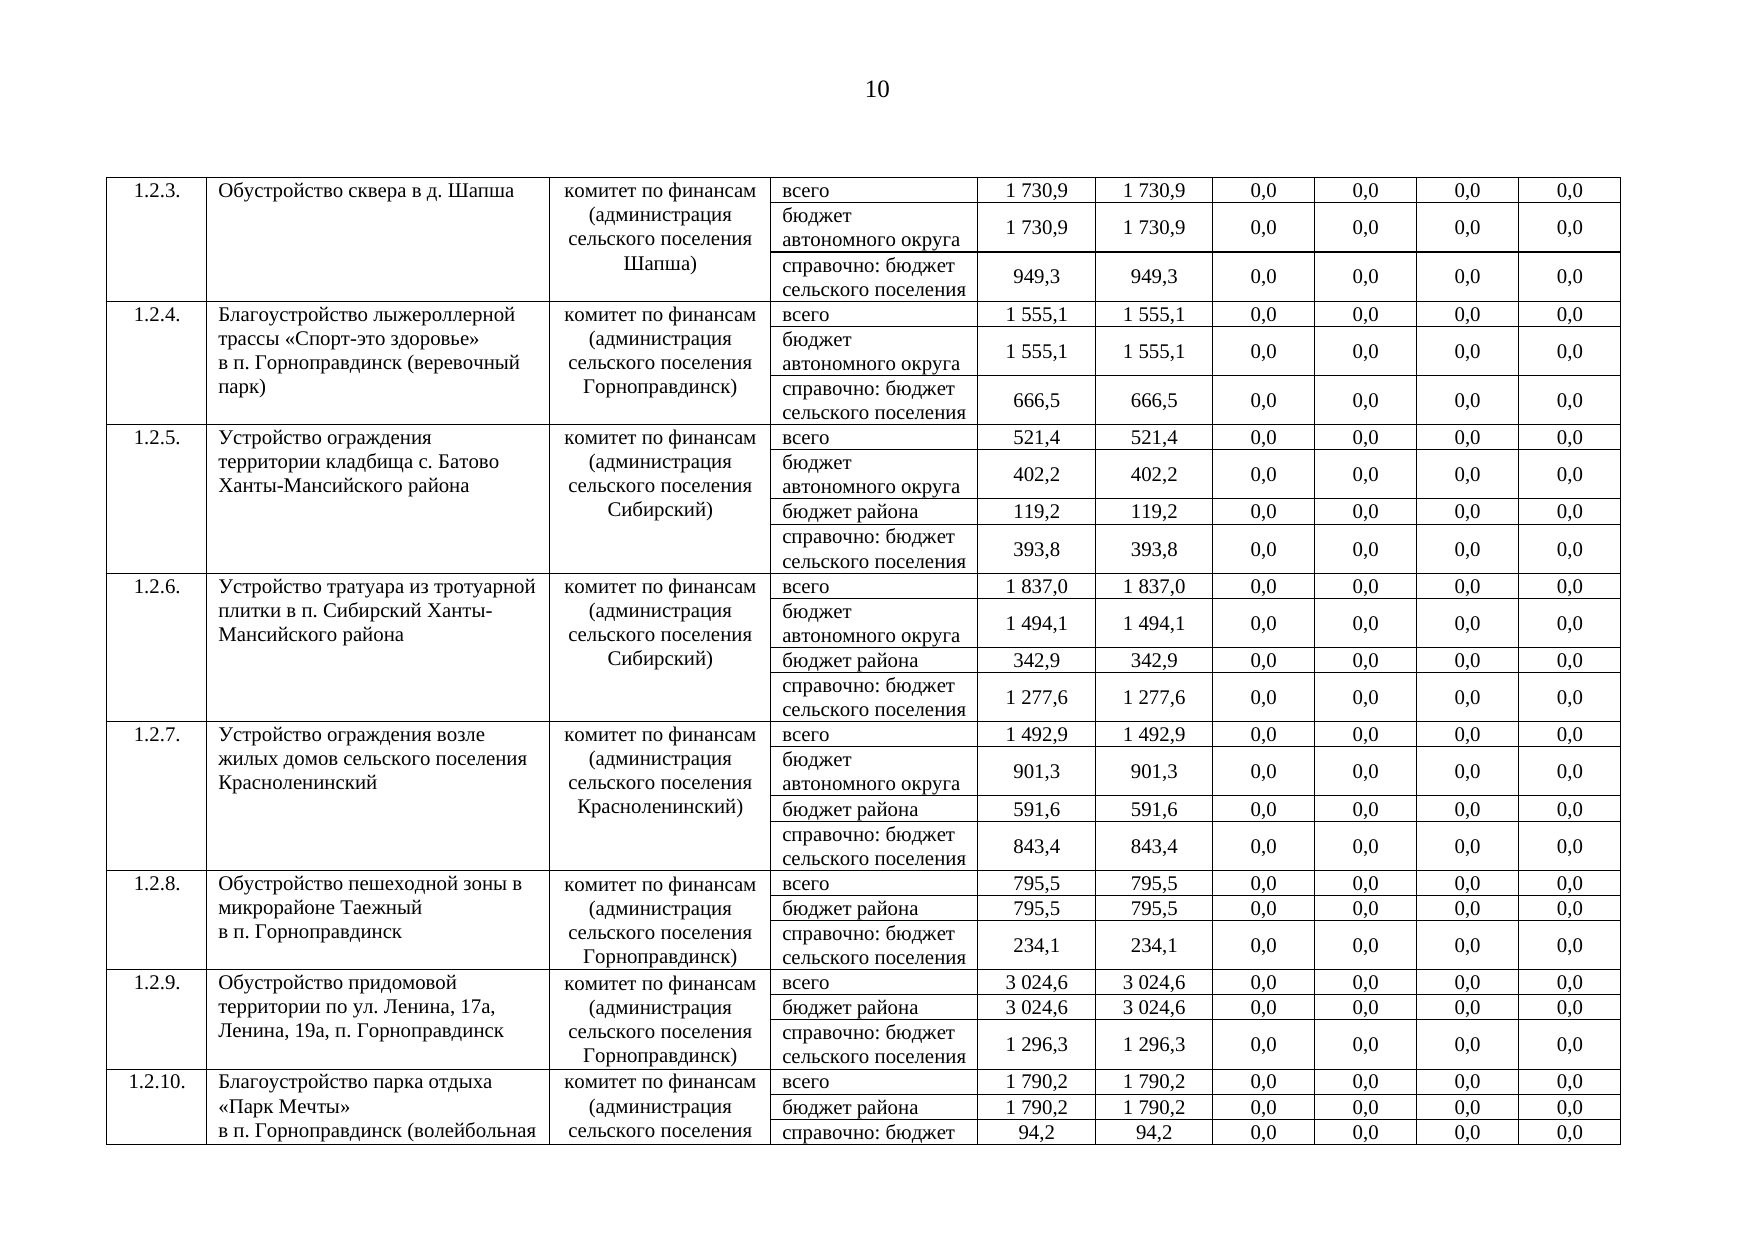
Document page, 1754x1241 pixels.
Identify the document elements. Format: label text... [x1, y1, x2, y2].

table_cell 0,0 [1417, 302, 1518, 326]
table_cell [771, 1120, 977, 1144]
table_cell 0,0 [1519, 871, 1620, 895]
table_cell 0,0 [1417, 327, 1518, 375]
table_cell 342,9 [978, 648, 1095, 672]
table_cell 0,0 [1315, 1070, 1416, 1093]
table_cell 0,0 [1213, 327, 1314, 375]
table_cell бюджет района [771, 499, 977, 523]
table_cell 1 730,9 [1096, 178, 1212, 202]
table_cell 0,0 [1519, 747, 1620, 795]
table_cell 0,0 [1417, 921, 1518, 969]
table_cell 0,0 [1519, 574, 1620, 598]
table_cell 1.2.9. [107, 970, 206, 1068]
table_cell 1 277,6 [978, 673, 1095, 721]
table_cell 0,0 [1213, 450, 1314, 498]
table_cell 1 492,9 [1096, 722, 1212, 746]
table_cell 1 296,3 [1096, 1020, 1212, 1068]
table_cell 0,0 [1315, 970, 1416, 994]
table_cell 0,0 [1519, 1120, 1620, 1144]
table_cell 0,0 [1519, 648, 1620, 672]
table_cell 1 730,9 [978, 178, 1095, 202]
table_cell 0,0 [1213, 871, 1314, 895]
table_cell 0,0 [1519, 253, 1620, 301]
table_cell справочно: бюджет сельского поселения [771, 822, 977, 870]
table_cell 3 024,6 [978, 970, 1095, 994]
table_cell 0,0 [1213, 921, 1314, 969]
table_cell 0,0 [1213, 1070, 1314, 1093]
table_cell 0,0 [1213, 1120, 1314, 1144]
table_cell 0,0 [1519, 302, 1620, 326]
table_cell 0,0 [1519, 896, 1620, 920]
table_cell бюджет автономного округа [771, 203, 977, 251]
table_cell справочно: бюджет сельского поселения [771, 376, 977, 424]
table_cell 0,0 [1213, 722, 1314, 746]
table_cell 1 277,6 [1096, 673, 1212, 721]
table_cell 0,0 [1417, 425, 1518, 449]
table_cell 0,0 [1417, 673, 1518, 721]
table_cell 0,0 [1315, 896, 1416, 920]
table_cell 1 790,2 [978, 1070, 1095, 1093]
table_cell 0,0 [1519, 822, 1620, 870]
table_cell 0,0 [1213, 499, 1314, 523]
table_cell 119,2 [978, 499, 1095, 523]
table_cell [550, 178, 770, 301]
table_cell Благоустройство парка отдыха «Парк Мечты» в п. Горноправдинск (волейбольная площадка) [207, 1070, 549, 1144]
table_cell справочно: бюджет сельского поселения [771, 1020, 977, 1068]
table_cell комитет по финансам (администрация сельского поселения Горноправдинск) [550, 302, 770, 424]
table_cell комитет по финансам (администрация сельского поселения Горноправдинск) [550, 871, 770, 969]
table_cell 0,0 [1519, 525, 1620, 573]
table_cell 0,0 [1213, 178, 1314, 202]
table_cell 0,0 [1417, 253, 1518, 301]
table_cell 1 492,9 [978, 722, 1095, 746]
table_cell 0,0 [1519, 1070, 1620, 1093]
table_cell 0,0 [1315, 450, 1416, 498]
table_cell 1.2.8. [107, 871, 206, 969]
table_cell 0,0 [1417, 599, 1518, 647]
table_cell 0,0 [1315, 871, 1416, 895]
table_cell 0,0 [1213, 796, 1314, 821]
table_cell 0,0 [1213, 896, 1314, 920]
table_cell 0,0 [1315, 995, 1416, 1019]
table_cell 0,0 [1315, 796, 1416, 821]
table_cell 0,0 [1417, 574, 1518, 598]
table_cell Устройство ограждения возле жилых домов сельского поселения Красноленинский [207, 722, 549, 870]
table_cell 0,0 [1417, 499, 1518, 523]
table_cell 1 555,1 [978, 327, 1095, 375]
table_cell 0,0 [1519, 722, 1620, 746]
table_cell всего [771, 871, 977, 895]
table_cell 0,0 [1213, 822, 1314, 870]
table_cell комитет по финансам (администрация сельского поселения Сибирский) [550, 425, 770, 573]
table_cell 3 024,6 [1096, 970, 1212, 994]
table_cell 0,0 [1213, 648, 1314, 672]
table_cell 0,0 [1315, 327, 1416, 375]
table_cell 949,3 [1096, 253, 1212, 301]
table_cell бюджет района [771, 648, 977, 672]
table_cell всего [771, 178, 977, 202]
table_cell Устройство тратуара из тротуарной плитки в п. Сибирский Ханты-Мансийского района [207, 574, 549, 721]
table_cell 0,0 [1519, 796, 1620, 821]
table_cell комитет по финансам (администрация сельского поселения Сибирский) [550, 574, 770, 721]
table_cell 0,0 [1213, 425, 1314, 449]
table_cell 0,0 [1315, 822, 1416, 870]
table_cell бюджет района [771, 896, 977, 920]
table_cell 1 790,2 [1096, 1070, 1212, 1093]
table_cell 1 555,1 [1096, 327, 1212, 375]
table_cell 1.2.4. [107, 302, 206, 424]
table_cell 234,1 [1096, 921, 1212, 969]
table_cell 1 494,1 [978, 599, 1095, 647]
table_cell Обустройство сквера в д. Шапша [207, 178, 549, 301]
table_cell всего [771, 1070, 977, 1093]
table_cell 0,0 [1315, 525, 1416, 573]
table_cell всего [771, 302, 977, 326]
table_cell 3 024,6 [1096, 995, 1212, 1019]
table_cell 0,0 [1213, 673, 1314, 721]
table_cell 795,5 [978, 871, 1095, 895]
table_cell 0,0 [1315, 599, 1416, 647]
table_cell 901,3 [1096, 747, 1212, 795]
table_cell 1 837,0 [978, 574, 1095, 598]
table_cell 0,0 [1519, 376, 1620, 424]
table_cell 0,0 [1417, 525, 1518, 573]
table_cell 0,0 [1519, 203, 1620, 251]
table_cell 591,6 [978, 796, 1095, 821]
table_cell 0,0 [1213, 1095, 1314, 1119]
table_cell 0,0 [1417, 450, 1518, 498]
table_cell 0,0 [1315, 1095, 1416, 1119]
table_cell комитет по финансам (администрация сельского поселения Горноправдинск) [550, 970, 770, 1068]
table_cell справочно: бюджет сельского поселения [771, 525, 977, 573]
table_cell справочно: бюджет сельского поселения [771, 253, 977, 301]
table_cell Устройство ограждения территории кладбища с. Батово Ханты-Мансийского района [207, 425, 549, 573]
table_cell 521,4 [1096, 425, 1212, 449]
table_cell бюджет автономного округа [771, 327, 977, 375]
table_cell 0,0 [1519, 599, 1620, 647]
table_cell 402,2 [978, 450, 1095, 498]
table_cell 0,0 [1213, 995, 1314, 1019]
table_cell 0,0 [1417, 203, 1518, 251]
table_cell 393,8 [1096, 525, 1212, 573]
table_cell 0,0 [1417, 871, 1518, 895]
table_cell 1.2.10. [107, 1070, 206, 1144]
table_cell 0,0 [1519, 921, 1620, 969]
table_cell 0,0 [1417, 796, 1518, 821]
table_cell 234,1 [978, 921, 1095, 969]
table_cell 795,5 [1096, 896, 1212, 920]
table_cell 521,4 [978, 425, 1095, 449]
table_cell 0,0 [1315, 673, 1416, 721]
table_cell 0,0 [1417, 995, 1518, 1019]
table_cell 94,2 [1096, 1120, 1212, 1144]
table_cell 0,0 [1213, 203, 1314, 251]
table_cell 0,0 [1213, 253, 1314, 301]
table_cell 591,6 [1096, 796, 1212, 821]
table_cell 0,0 [1213, 376, 1314, 424]
table_cell 949,3 [978, 253, 1095, 301]
table_cell 1.2.5. [107, 425, 206, 573]
table_cell 0,0 [1417, 896, 1518, 920]
table_cell 0,0 [1315, 376, 1416, 424]
table_cell 1 790,2 [978, 1095, 1095, 1119]
table_cell 0,0 [1315, 203, 1416, 251]
table_cell 0,0 [1417, 1070, 1518, 1093]
table_cell 0,0 [1417, 178, 1518, 202]
table_cell справочно: бюджет сельского поселения [771, 921, 977, 969]
table_cell 393,8 [978, 525, 1095, 573]
table_cell 0,0 [1315, 499, 1416, 523]
table_cell 0,0 [1315, 722, 1416, 746]
table_cell 1 555,1 [1096, 302, 1212, 326]
table_cell бюджет автономного округа [771, 450, 977, 498]
table_cell 1.2.7. [107, 722, 206, 870]
table_cell всего [771, 970, 977, 994]
table_cell 1.2.3. [107, 178, 206, 301]
table_cell 0,0 [1315, 1120, 1416, 1144]
table_cell бюджет автономного округа [771, 747, 977, 795]
table_cell 1 730,9 [1096, 203, 1212, 251]
table_cell 901,3 [978, 747, 1095, 795]
table_cell 0,0 [1315, 302, 1416, 326]
table_cell 0,0 [1519, 995, 1620, 1019]
table_cell 0,0 [1213, 525, 1314, 573]
table_cell 0,0 [1315, 425, 1416, 449]
table_cell 0,0 [1315, 747, 1416, 795]
table_cell Обустройство пешеходной зоны в микрорайоне Таежный в п. Горноправдинск [207, 871, 549, 969]
table_cell Обустройство придомовой территории по ул. Ленина, 17а, Ленина, 19а, п. Горноправдинск [207, 970, 549, 1068]
table_cell 666,5 [1096, 376, 1212, 424]
table_cell 0,0 [1213, 599, 1314, 647]
table_cell 1 555,1 [978, 302, 1095, 326]
table_cell 0,0 [1519, 178, 1620, 202]
table_cell 0,0 [1213, 302, 1314, 326]
table_cell 0,0 [1315, 178, 1416, 202]
table_cell 795,5 [978, 896, 1095, 920]
table_cell 0,0 [1213, 747, 1314, 795]
table_cell 0,0 [1315, 574, 1416, 598]
table_cell 0,0 [1417, 1120, 1518, 1144]
table_cell 1 837,0 [1096, 574, 1212, 598]
table_cell 119,2 [1096, 499, 1212, 523]
table_cell 0,0 [1315, 1020, 1416, 1068]
table_cell 1 790,2 [1096, 1095, 1212, 1119]
table_cell 1 296,3 [978, 1020, 1095, 1068]
table_cell 1 494,1 [1096, 599, 1212, 647]
table_cell 402,2 [1096, 450, 1212, 498]
table_cell комитет по финансам (администрация сельского поселения Красноленинский) [550, 722, 770, 870]
table_cell всего [771, 722, 977, 746]
table_cell 0,0 [1417, 747, 1518, 795]
table_cell 1 730,9 [978, 203, 1095, 251]
table_cell 3 024,6 [978, 995, 1095, 1019]
table_cell комитет по финансам (администрация сельского поселения Горноправдинск) [550, 1070, 770, 1144]
table_cell Благоустройство лыжероллерной трассы «Спорт-это здоровье» в п. Горноправдинск (веревочный парк) [207, 302, 549, 424]
table_cell 795,5 [1096, 871, 1212, 895]
table_cell 342,9 [1096, 648, 1212, 672]
table_cell бюджет района [771, 1095, 977, 1119]
table_cell 0,0 [1213, 574, 1314, 598]
table_cell 666,5 [978, 376, 1095, 424]
table_cell 0,0 [1519, 499, 1620, 523]
table_cell 0,0 [1519, 1020, 1620, 1068]
table_cell 0,0 [1417, 722, 1518, 746]
table_cell 0,0 [1417, 1095, 1518, 1119]
table_cell 0,0 [1417, 822, 1518, 870]
table_cell 1.2.6. [107, 574, 206, 721]
table_cell всего [771, 425, 977, 449]
table_cell 0,0 [1519, 425, 1620, 449]
table_cell 0,0 [1315, 648, 1416, 672]
table_cell 0,0 [1315, 253, 1416, 301]
table_cell бюджет района [771, 796, 977, 821]
table_cell 0,0 [1417, 970, 1518, 994]
table_cell бюджет автономного округа [771, 599, 977, 647]
table_cell 0,0 [1519, 1095, 1620, 1119]
table_cell бюджет района [771, 995, 977, 1019]
table_cell 0,0 [1213, 970, 1314, 994]
table_cell 0,0 [1315, 921, 1416, 969]
table_cell 0,0 [1417, 376, 1518, 424]
table_cell 0,0 [1519, 970, 1620, 994]
table_cell справочно: бюджет сельского поселения [771, 673, 977, 721]
table_cell 0,0 [1519, 673, 1620, 721]
table_cell 94,2 [978, 1120, 1095, 1144]
table_cell 0,0 [1417, 1020, 1518, 1068]
table_cell 0,0 [1519, 327, 1620, 375]
table_cell 0,0 [1417, 648, 1518, 672]
table_cell всего [771, 574, 977, 598]
table_cell 843,4 [1096, 822, 1212, 870]
table_cell 0,0 [1213, 1020, 1314, 1068]
table_cell 843,4 [978, 822, 1095, 870]
table_cell 0,0 [1519, 450, 1620, 498]
